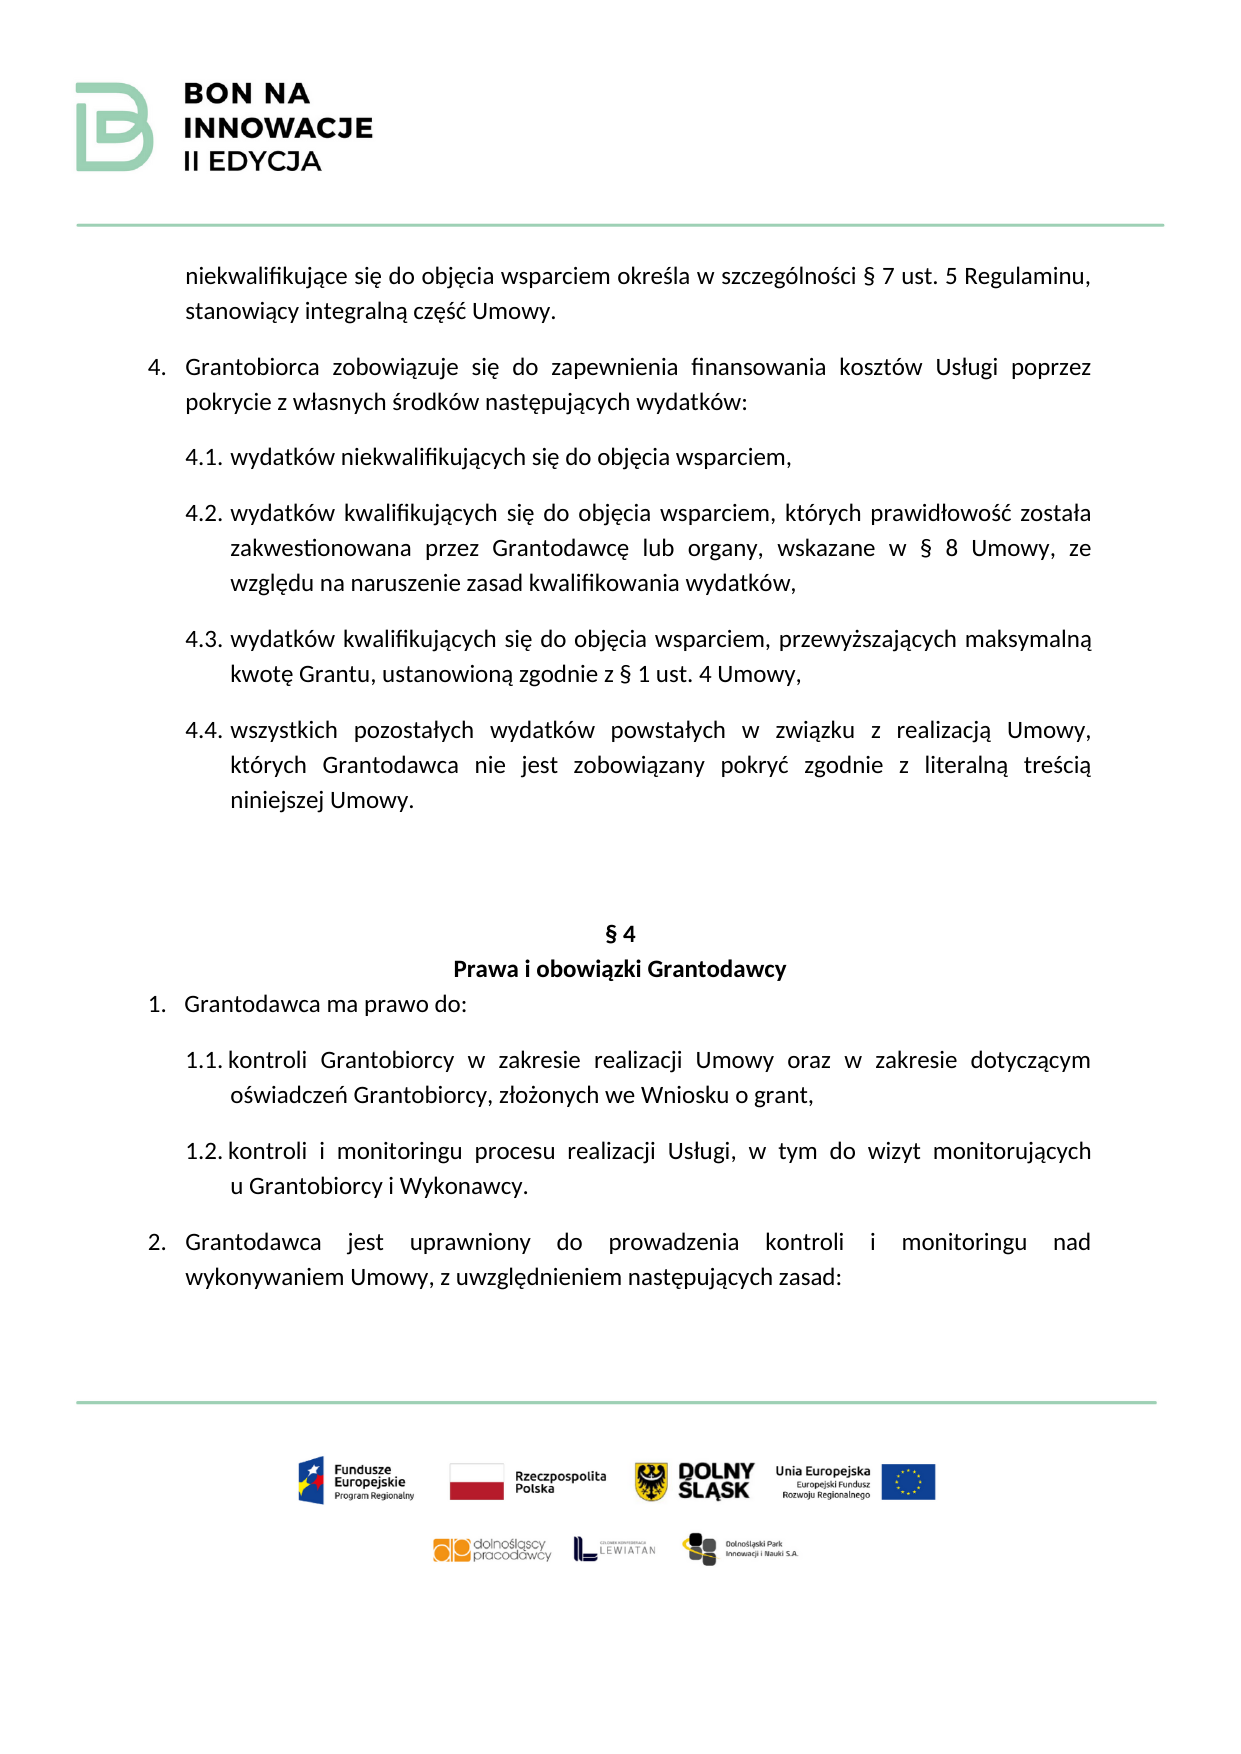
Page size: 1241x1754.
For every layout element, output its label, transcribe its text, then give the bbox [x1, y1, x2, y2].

picture [0, 1374, 1233, 1616]
list wydatków kwalifikujących się do objęcia wsparciem, przewyższających maksymalną kwotę Grantu, ustanowioną zgodnie z § 1 ust. 4 Umowy, [185, 623, 1093, 689]
list kontroli i monitoringu procesu realizacji Usługi, w tym do wizyt monitorujących u Grantobiorcy i Wykonawcy. [185, 1135, 1093, 1200]
list wydatków kwalifikujących się do objęcia wsparciem, których prawidłowość została zakwestionowana przez Grantodawcę lub organy, wskazane w § 8 Umowy, ze względu na naruszenie zasad kwalifikowania wydatków, [185, 497, 1093, 598]
list Grantobiorca zobowiązuje się do zapewnienia finansowania kosztów Usługi poprzez pokrycie z własnych środków następujących wydatków: [148, 351, 1093, 416]
text § 4 [148, 918, 1093, 949]
picture [0, 10, 1241, 256]
list wydatków niekwalifikujących się do objęcia wsparciem, [185, 441, 1093, 472]
list kontroli Grantobiorcy w zakresie realizacji Umowy oraz w zakresie dotyczącym oświadczeń Grantobiorcy, złożonych we Wniosku o grant, [185, 1044, 1093, 1109]
list Grantodawca jest uprawniony do prowadzenia kontroli i monitoringu nad wykonywaniem Umowy, z uwzględnieniem następujących zasad: [148, 1226, 1093, 1291]
list Grantodawca ma prawo do: [148, 988, 1093, 1019]
list wszystkich pozostałych wydatków powstałych w związku z realizacją Umowy, których Grantodawca nie jest zobowiązany pokryć zgodnie z literalną treścią niniejszej Umowy. [185, 714, 1093, 814]
text Prawa i obowiązki Grantodawcy [148, 953, 1093, 984]
